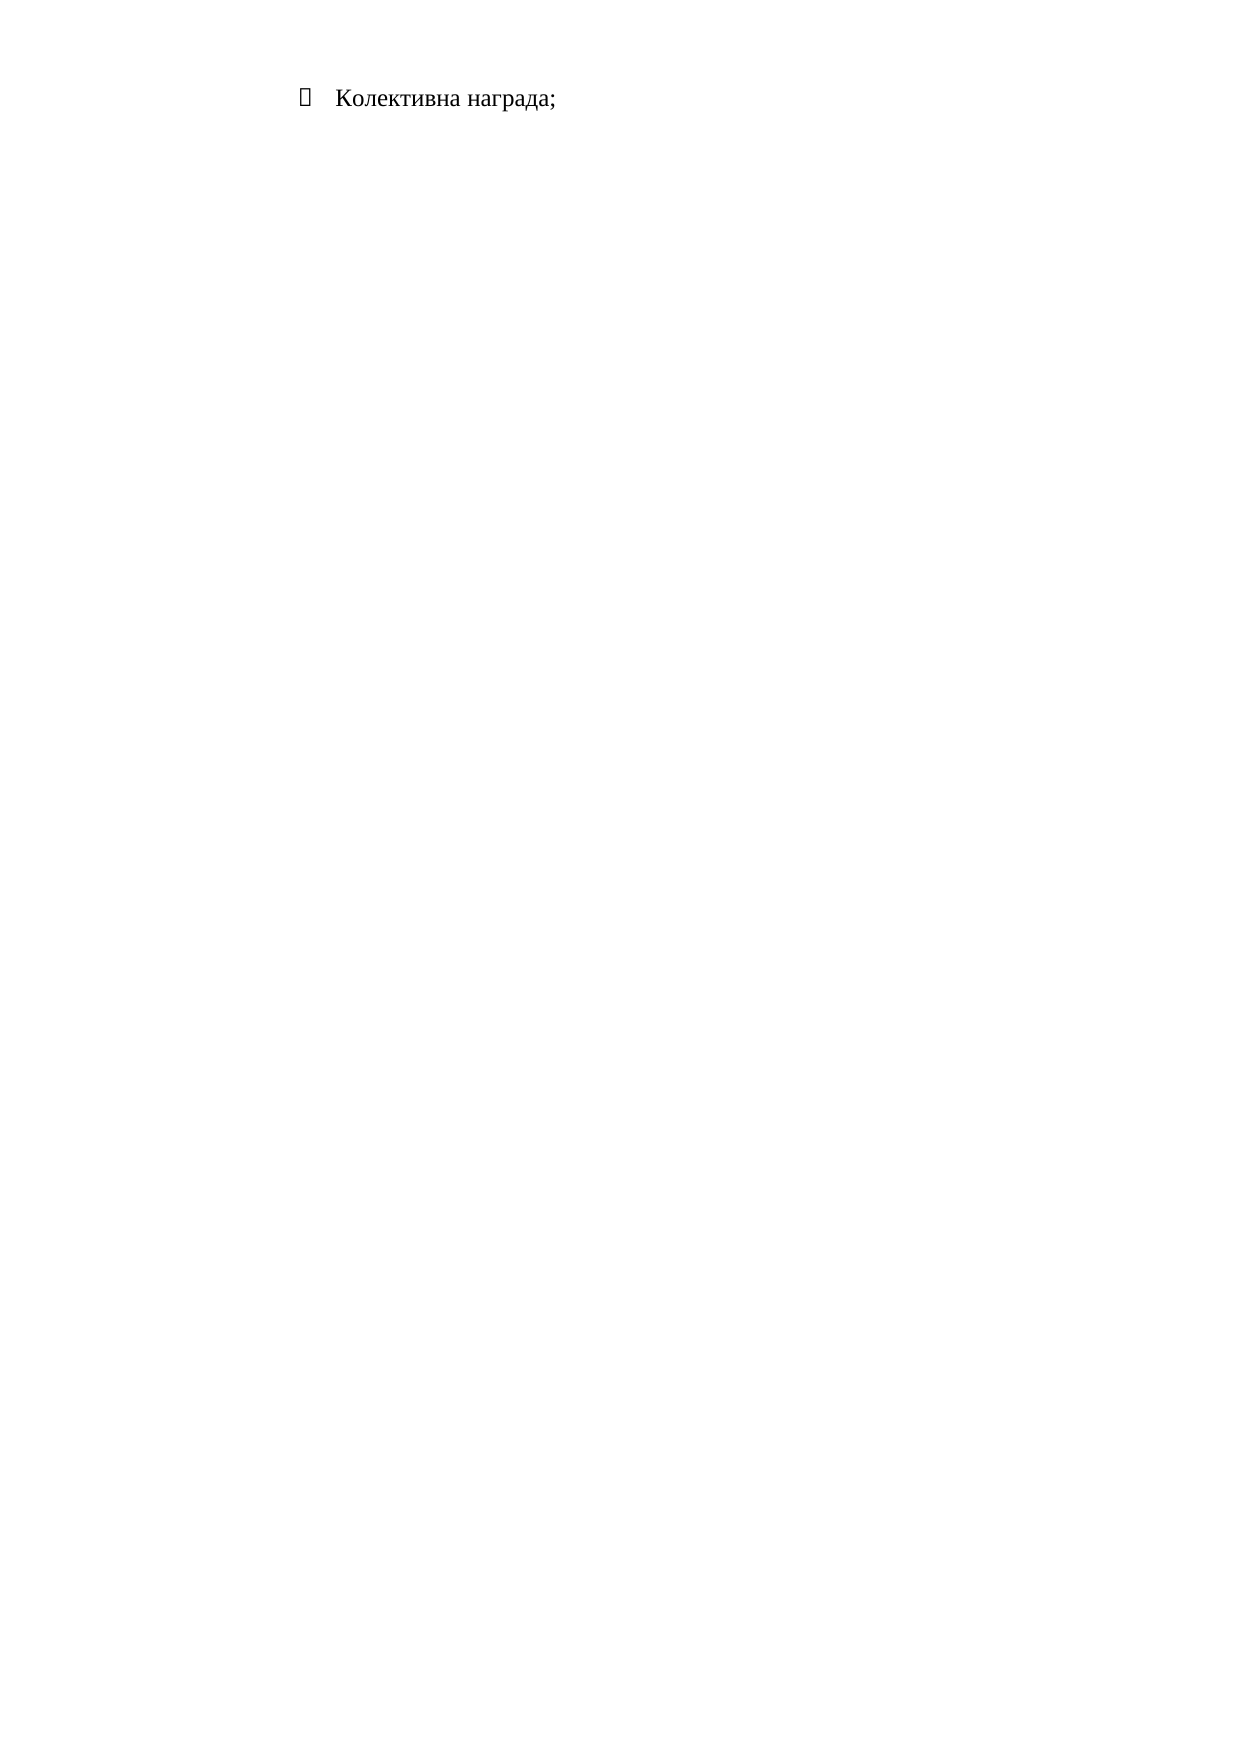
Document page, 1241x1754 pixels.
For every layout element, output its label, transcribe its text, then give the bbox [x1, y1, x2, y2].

list Колективна награда; [298, 79, 1198, 113]
